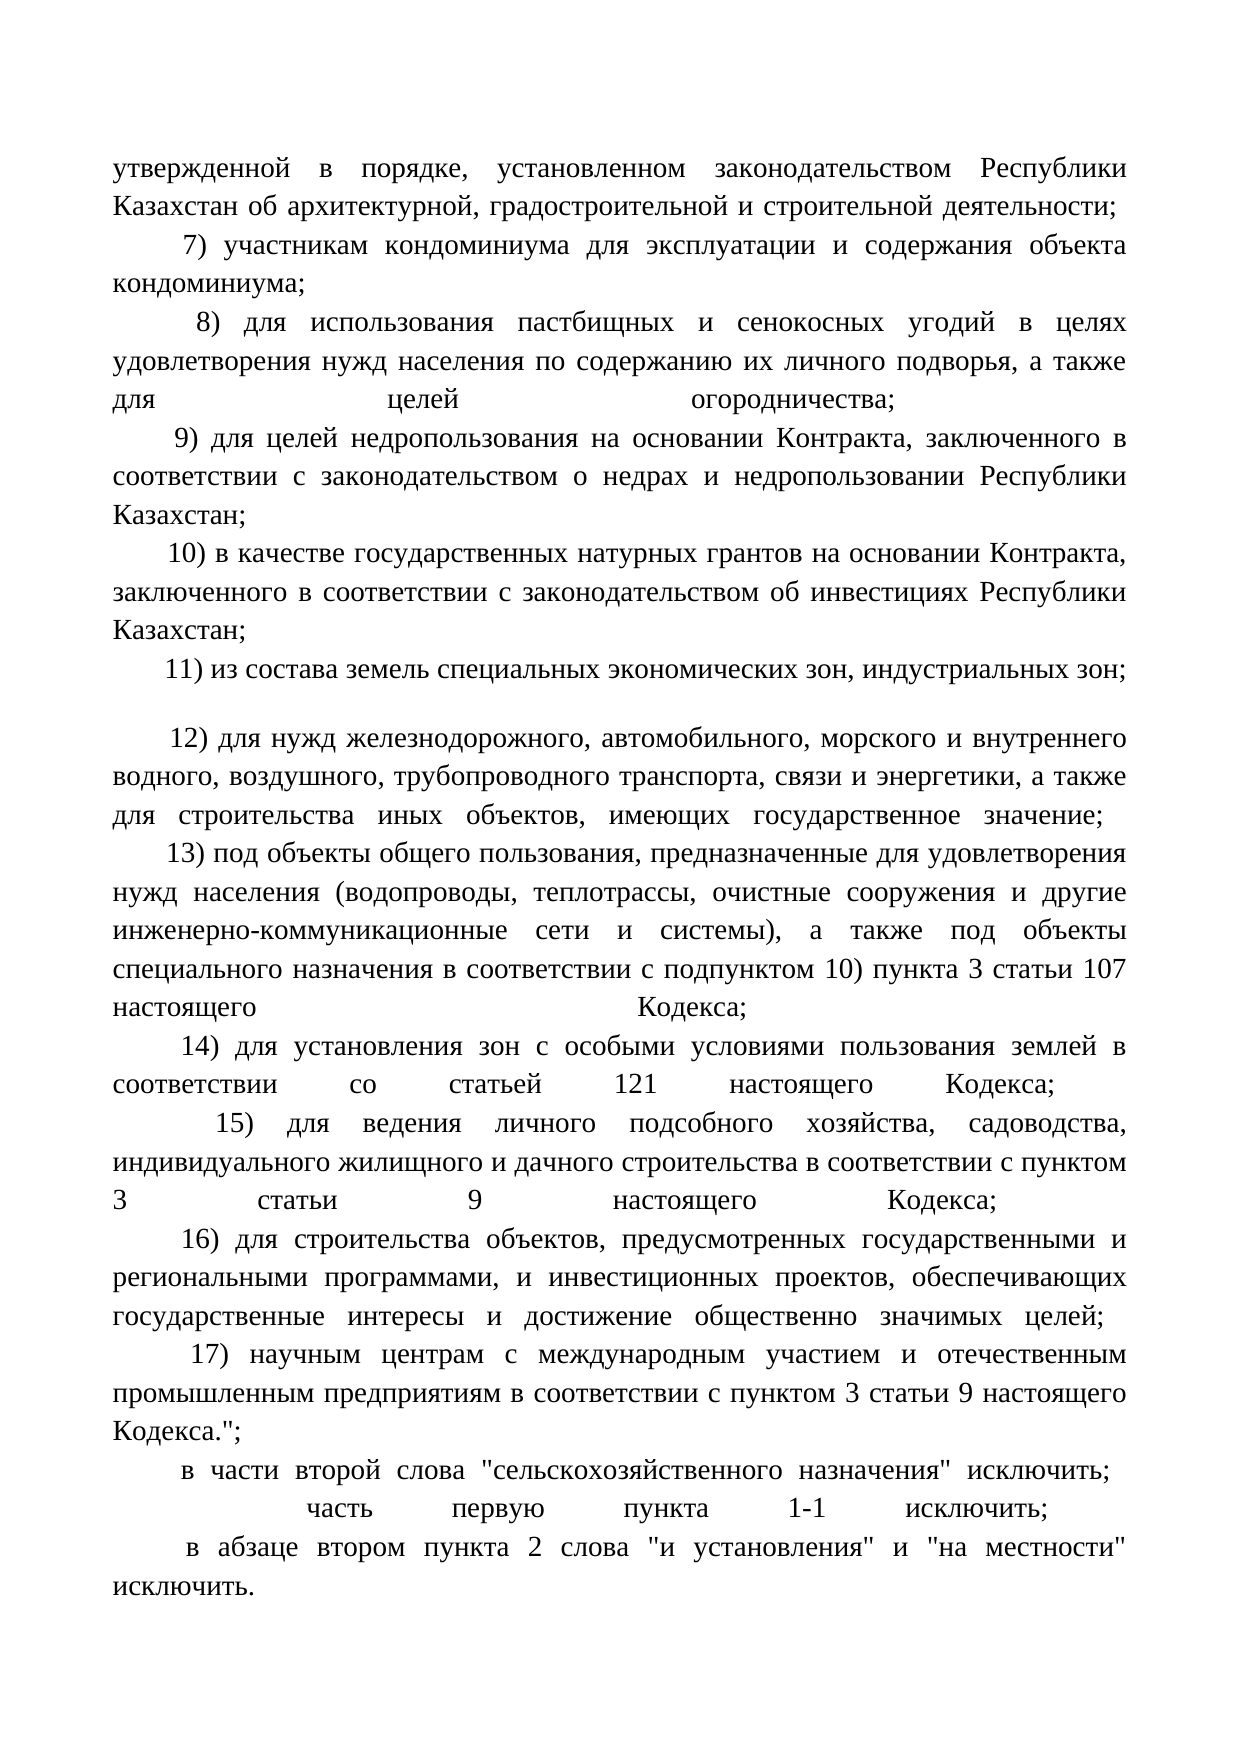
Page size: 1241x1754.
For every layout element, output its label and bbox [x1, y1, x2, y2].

text [112, 150, 1128, 1601]
